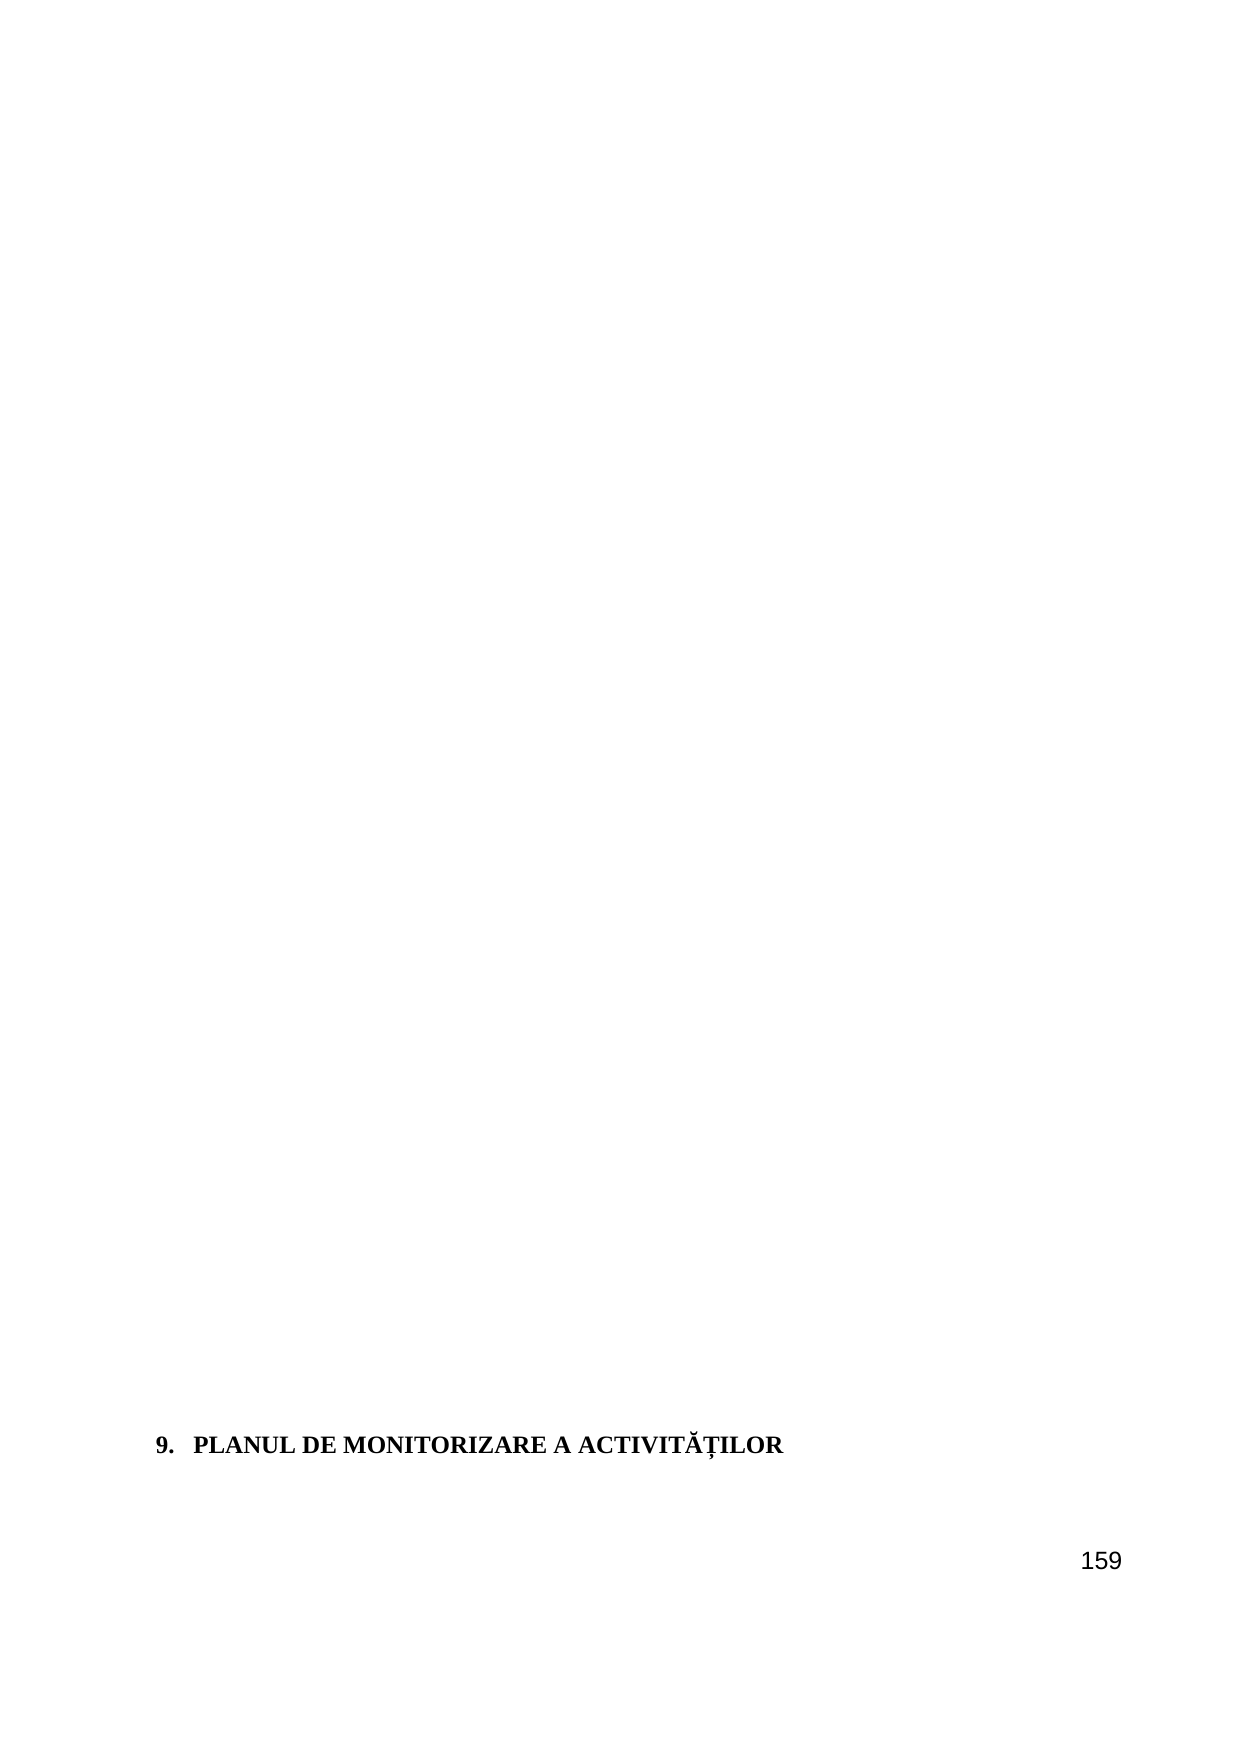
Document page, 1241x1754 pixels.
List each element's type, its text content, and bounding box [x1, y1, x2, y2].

subtitle PLANUL DE MONITORIZARE A ACTIVITĂȚILOR [156, 1430, 1122, 1459]
